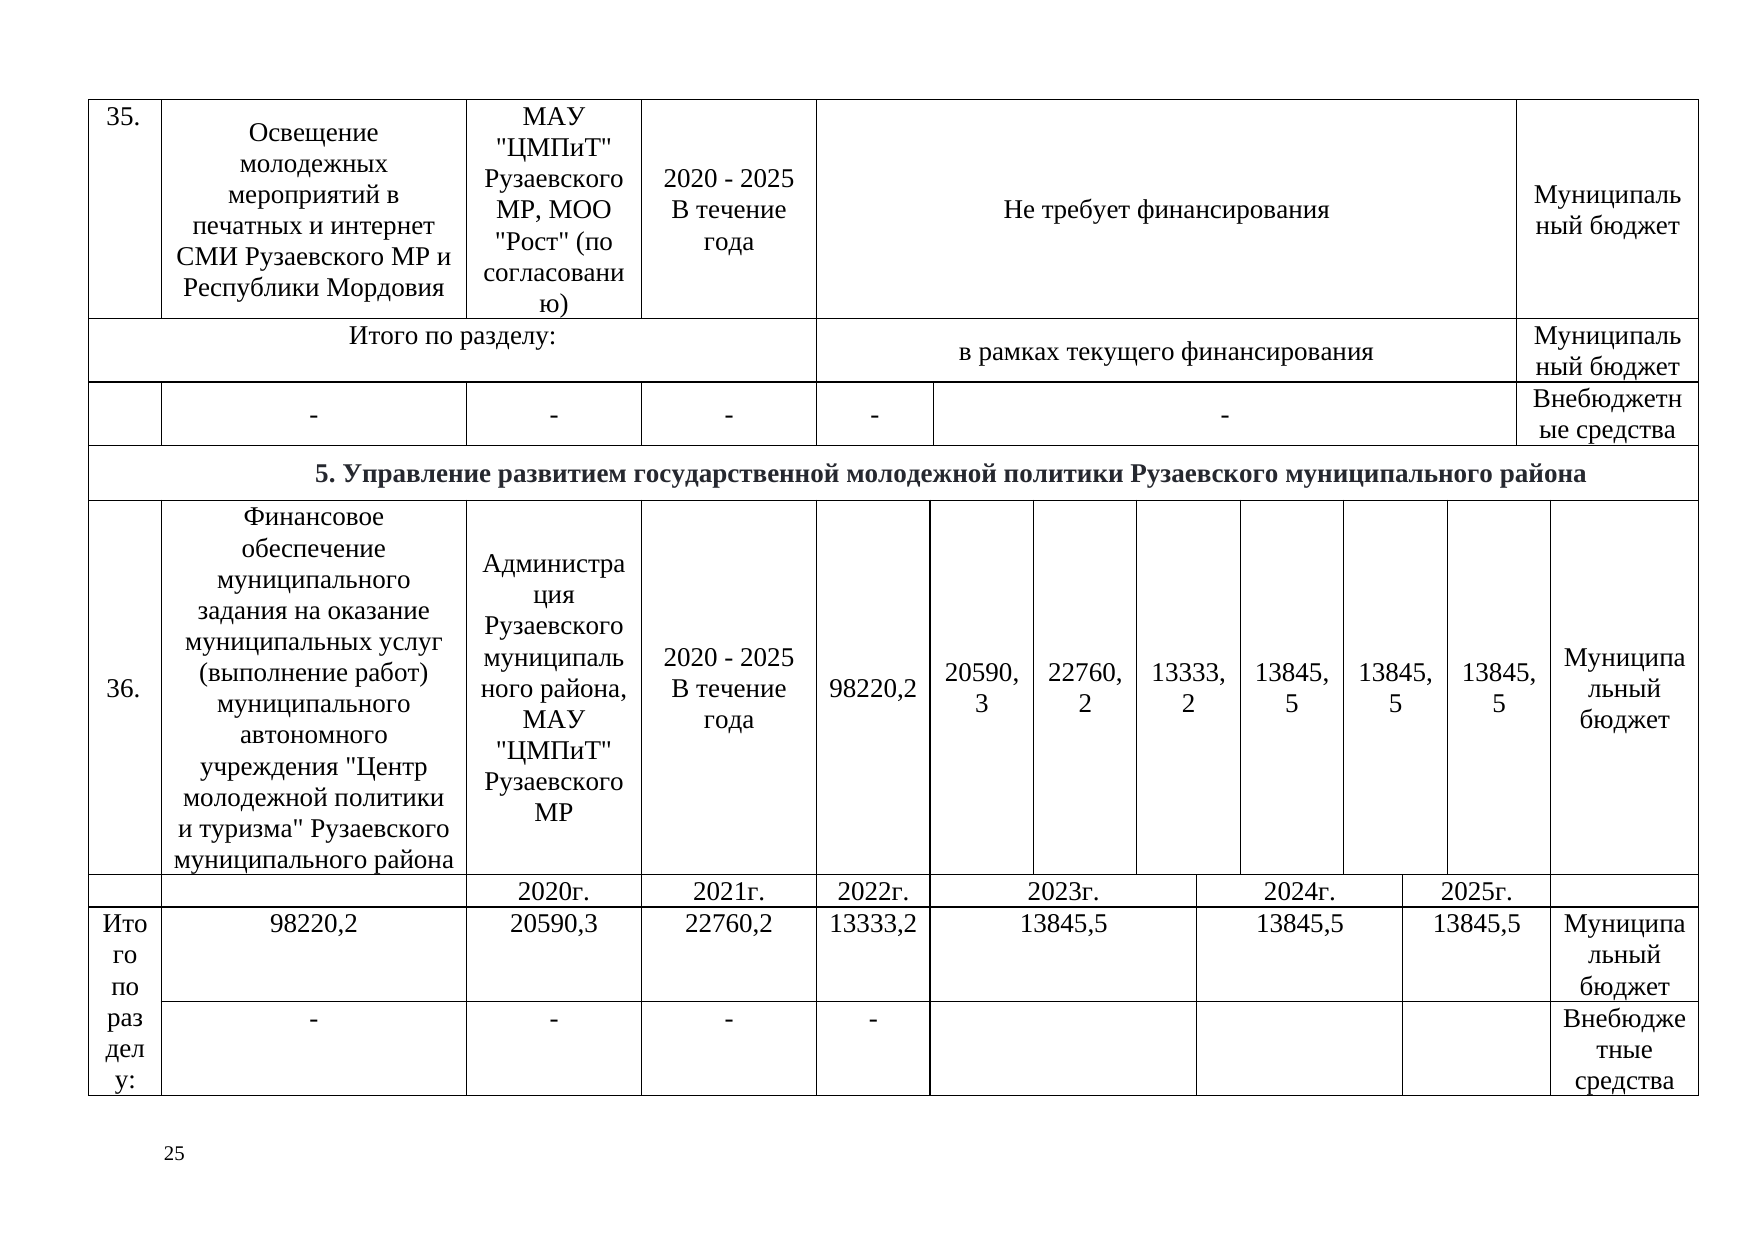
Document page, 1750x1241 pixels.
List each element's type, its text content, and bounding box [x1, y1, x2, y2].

table_cell - [934, 383, 1516, 445]
table_cell 13845,5 [1403, 908, 1550, 1001]
table_cell - [162, 1002, 466, 1095]
table_cell [162, 875, 466, 906]
table_cell [1197, 1002, 1402, 1095]
table_cell [89, 501, 161, 874]
table_cell - [467, 1002, 641, 1095]
table_cell 22760,2 [1034, 501, 1136, 874]
table_cell Администрация Рузаевского муниципального района, МАУ "ЦМПиТ" Рузаевского МР [467, 501, 641, 874]
table_cell [1403, 1002, 1550, 1095]
table_cell 20590,3 [931, 501, 1033, 874]
table_cell Муниципальный бюджет [1551, 501, 1698, 874]
table_cell МАУ "ЦМПиТ" Рузаевского МР, МОО "Рост" (по согласованию) [467, 100, 641, 318]
table_cell 13845,5 [1197, 908, 1402, 1001]
table_cell 13333,2 [817, 908, 929, 1001]
table_cell 2021г. [642, 875, 816, 906]
table_cell [1551, 875, 1698, 906]
table_cell 2020 - 2025 В течение года [642, 100, 816, 318]
table_cell - [162, 383, 466, 445]
table_cell Внебюджетные средства [1551, 1002, 1698, 1095]
table_cell 13845,5 [931, 908, 1196, 1001]
table_cell - [642, 383, 816, 445]
table_cell Итого по разделу: [89, 908, 161, 1095]
table_cell 13845,5 [1241, 501, 1343, 874]
table_cell - [817, 1002, 929, 1095]
table_cell 2022г. [817, 875, 929, 906]
table_cell 98220,2 [162, 908, 466, 1001]
table_cell [89, 100, 161, 318]
table_cell 22760,2 [642, 908, 816, 1001]
table_cell Муниципальный бюджет [1551, 908, 1698, 1001]
table_cell [89, 446, 204, 499]
table_cell [89, 875, 161, 906]
table_cell 2025г. [1403, 875, 1550, 906]
table_cell 2020г. [467, 875, 641, 906]
table_cell 2024г. [1197, 875, 1402, 906]
table_cell Не требует финансирования [817, 100, 1516, 318]
table_cell - [467, 383, 641, 445]
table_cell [1517, 100, 1698, 318]
table_cell - [817, 383, 933, 445]
table_cell 20590,3 [467, 908, 641, 1001]
table_cell - [642, 1002, 816, 1095]
table_cell в рамках текущего финансирования [817, 319, 1516, 381]
table_cell 2023г. [931, 875, 1196, 906]
table_cell Внебюджетные средства [1517, 383, 1698, 445]
table_cell Муниципальный бюджет [1517, 319, 1698, 381]
table_cell 2020 - 2025 В течение года [642, 501, 816, 874]
table_cell Итого по разделу: [89, 319, 816, 381]
table_cell Финансовое обеспечение муниципального задания на оказание муниципальных услуг (выполнение работ) муниципального автономного учреждения "Центр молодежной политики и туризма" Рузаевского муниципального района [162, 501, 466, 874]
table_cell 13333,2 [1137, 501, 1240, 874]
table_cell [89, 383, 161, 445]
table_cell 98220,2 [817, 501, 929, 874]
table_cell 13845,5 [1344, 501, 1447, 874]
table_cell 5. Управление развитием государственной молодежной политики Рузаевского муниципального района [205, 446, 1698, 499]
table_cell Освещение молодежных мероприятий в печатных и интернет СМИ Рузаевского МР и Республики Мордовия [162, 100, 466, 318]
table_cell [931, 1002, 1196, 1095]
table_cell 13845,5 [1448, 501, 1550, 874]
